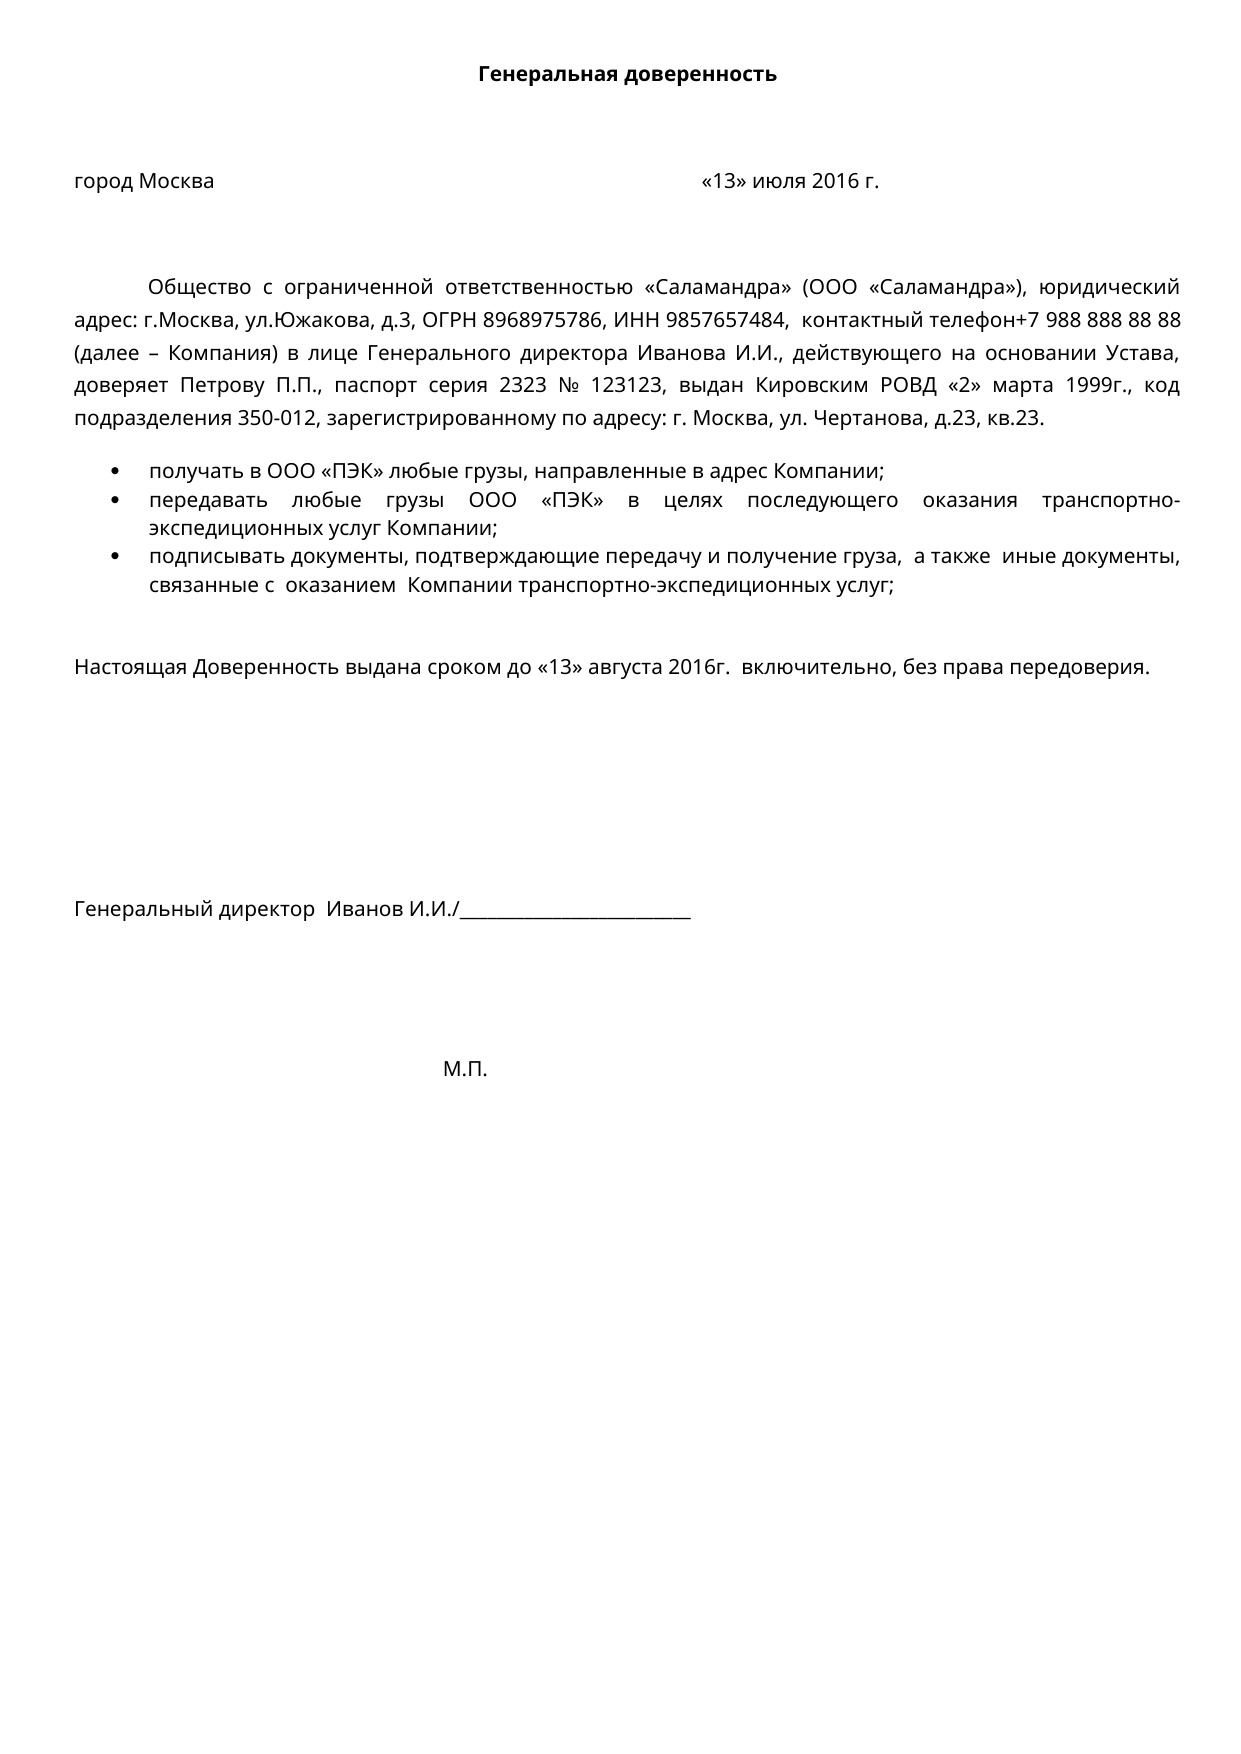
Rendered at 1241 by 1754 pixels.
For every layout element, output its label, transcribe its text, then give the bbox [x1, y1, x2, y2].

list получать в ООО «ПЭК» любые грузы, направленные в адрес Компании; [111, 456, 1181, 485]
list передавать любые грузы ООО «ПЭК» в целях последующего оказания транспортно-экспедиционных услуг Компании; [111, 485, 1181, 542]
text Настоящая Доверенность выдана сроком до «13» августа 2016г. включительно, без права передоверия. [74, 652, 1181, 680]
text Генеральная доверенность [74, 59, 1181, 88]
text М.П. [369, 1054, 1181, 1083]
text Общество с ограниченной ответственностью «Саламандра» (ООО «Саламандра»), юридический адрес: г.Москва, ул.Южакова, д.3, ОГРН 8968975786, ИНН 9857657484, контактный телефон+7 988 888 88 88 (далее – Компания) в лице Генерального директора Иванова И.И., действующего на основании Устава, доверяет Петрову П.П., паспорт серия 2323 № 123123, выдан Кировским РОВД «2» марта 1999г., код подразделения 350-012, зарегистрированному по адресу: г. Москва, ул. Чертанова, д.23, кв.23. [74, 272, 1181, 431]
text город Москва «13» июля 2016 г. [74, 166, 1181, 194]
text Генеральный директор Иванов И.И./_________________________ [74, 894, 1181, 923]
list подписывать документы, подтверждающие передачу и получение груза, а также иные документы, связанные с оказанием Компании транспортно-экспедиционных услуг; [111, 542, 1181, 598]
